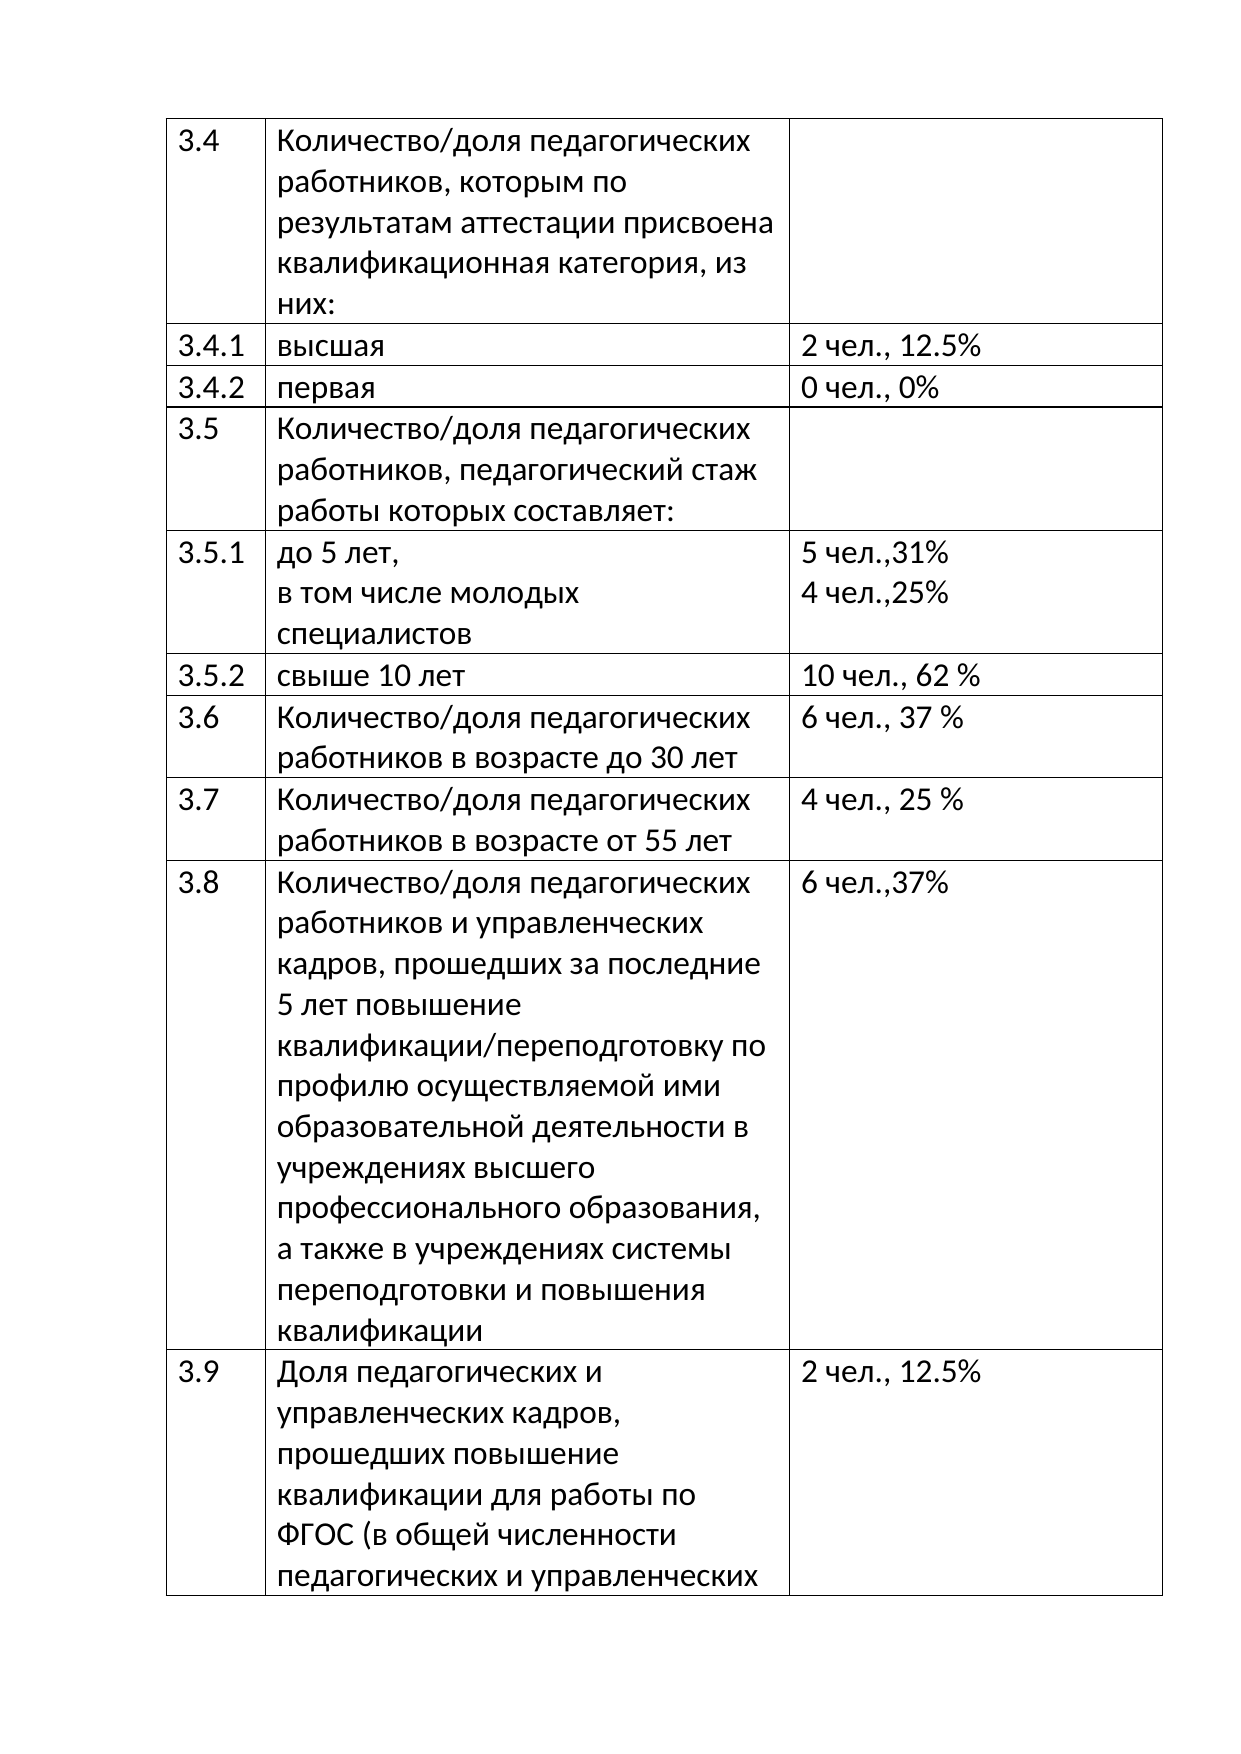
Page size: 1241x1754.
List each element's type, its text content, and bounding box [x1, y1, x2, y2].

table_cell до 5 лет, в том числе молодых специалистов [266, 531, 789, 653]
table_cell 3.5.2 [167, 654, 265, 694]
table_cell 6 чел.,37% [790, 861, 1162, 1349]
table_cell Количество/доля педагогических работников в возрасте от 55 лет [266, 778, 789, 859]
table_cell Количество/доля педагогических работников в возрасте до 30 лет [266, 696, 789, 777]
table_cell [790, 408, 1162, 529]
table_cell [790, 119, 1162, 323]
table_cell Количество/доля педагогических работников, педагогический стаж работы которых составляет: [266, 408, 789, 529]
table_cell 3.9 [167, 1350, 265, 1595]
table_cell 5 чел.,31% 4 чел.,25% [790, 531, 1162, 653]
table_cell 3.5 [167, 408, 265, 529]
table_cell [266, 1350, 789, 1595]
table_cell свыше 10 лет [266, 654, 789, 694]
table_cell 3.6 [167, 696, 265, 777]
table_cell 3.4.2 [167, 366, 265, 406]
table_cell 4 чел., 25 % [790, 778, 1162, 859]
table_cell 0 чел., 0% [790, 366, 1162, 406]
table_cell высшая [266, 324, 789, 364]
table_cell 2 чел., 12.5% [790, 324, 1162, 364]
table_cell 3.5.1 [167, 531, 265, 653]
table_cell 10 чел., 62 % [790, 654, 1162, 694]
table_cell Количество/доля педагогических работников, которым по результатам аттестации присвоена квалификационная категория, из них: [266, 119, 789, 323]
table_cell Количество/доля педагогических работников и управленческих кадров, прошедших за последние 5 лет повышение квалификации/переподготовку по профилю осуществляемой ими образовательной деятельности в учреждениях высшего профессионального образования, а также в учреждениях системы переподготовки и повышения квалификации [266, 861, 789, 1349]
table_cell первая [266, 366, 789, 406]
table_cell 3.7 [167, 778, 265, 859]
table_cell 2 чел., 12.5% [790, 1350, 1162, 1595]
table_cell 3.4.1 [167, 324, 265, 364]
table_cell 3.4 [167, 119, 265, 323]
table_cell 3.8 [167, 861, 265, 1349]
table_cell 6 чел., 37 % [790, 696, 1162, 777]
